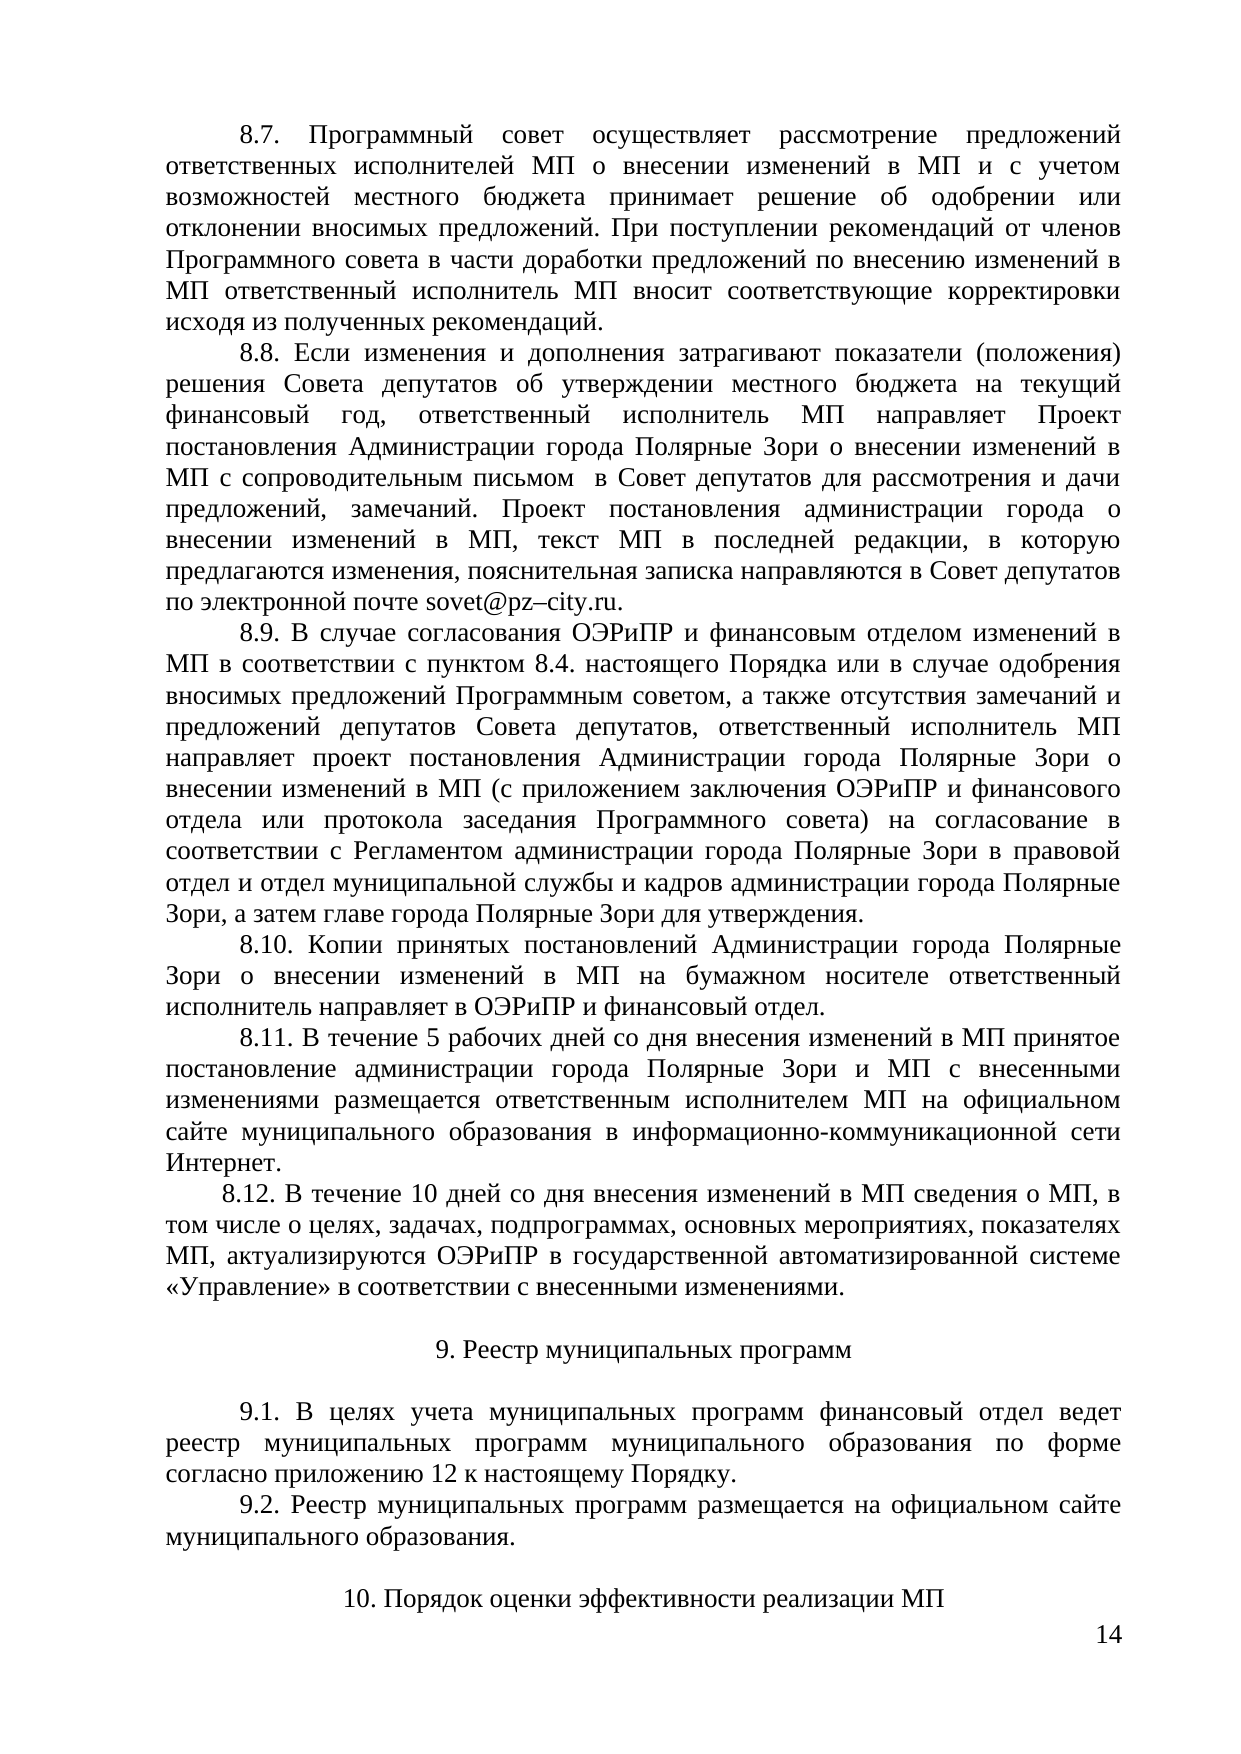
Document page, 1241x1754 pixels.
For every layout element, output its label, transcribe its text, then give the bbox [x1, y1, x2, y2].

text 8.8. Если изменения и дополнения затрагивают показатели (положения) решения Совета депутатов об утверждении местного бюджета на текущий финансовый год, ответственный исполнитель МП направляет Проект постановления Администрации города Полярные Зори о внесении изменений в МП с сопроводительным письмом в Совет депутатов для рассмотрения и дачи предложений, замечаний. Проект постановления администрации города о внесении изменений в МП, текст МП в последней редакции, в которую предлагаются изменения, пояснительная записка направляются в Совет депутатов по электронной почте sovet@pz–city.ru. [165, 336, 1122, 616]
text 9.1. В целях учета муниципальных программ финансовый отдел ведет реестр муниципальных программ муниципального образования по форме согласно приложению 12 к настоящему Порядку. [165, 1395, 1122, 1488]
text 8.9. В случае согласования ОЭРиПР и финансовым отделом изменений в МП в соответствии с пунктом 8.4. настоящего Порядка или в случае одобрения вносимых предложений Программным советом, а также отсутствия замечаний и предложений депутатов Совета депутатов, ответственный исполнитель МП направляет проект постановления Администрации города Полярные Зори о внесении изменений в МП (с приложением заключения ОЭРиПР и финансового отдела или протокола заседания Программного совета) на согласование в соответствии с Регламентом администрации города Полярные Зори в правовой отдел и отдел муниципальной службы и кадров администрации города Полярные Зори, а затем главе города Полярные Зори для утверждения. [165, 616, 1122, 928]
text 8.11. В течение 5 рабочих дней со дня внесения изменений в МП принятое постановление администрации города Полярные Зори и МП с внесенными изменениями размещается ответственным исполнителем МП на официальном сайте муниципального образования в информационно-коммуникационной сети Интернет. [165, 1021, 1122, 1177]
text 10. Порядок оценки эффективности реализации МП [165, 1582, 1122, 1613]
text 9. Реестр муниципальных программ [165, 1333, 1122, 1364]
text 8.7. Программный совет осуществляет рассмотрение предложений ответственных исполнителей МП о внесении изменений в МП и с учетом возможностей местного бюджета принимает решение об одобрении или отклонении вносимых предложений. При поступлении рекомендаций от членов Программного совета в части доработки предложений по внесению изменений в МП ответственный исполнитель МП вносит соответствующие корректировки исходя из полученных рекомендаций. [165, 118, 1122, 336]
text 8.12. В течение 10 дней со дня внесения изменений в МП сведения о МП, в том числе о целях, задачах, подпрограммах, основных мероприятиях, показателях МП, актуализируются ОЭРиПР в государственной автоматизированной системе «Управление» в соответствии с внесенными изменениями. [165, 1177, 1122, 1302]
text 8.10. Копии принятых постановлений Администрации города Полярные Зори о внесении изменений в МП на бумажном носителе ответственный исполнитель направляет в ОЭРиПР и финансовый отдел. [165, 928, 1122, 1021]
text 9.2. Реестр муниципальных программ размещается на официальном сайте муниципального образования. [165, 1488, 1122, 1551]
